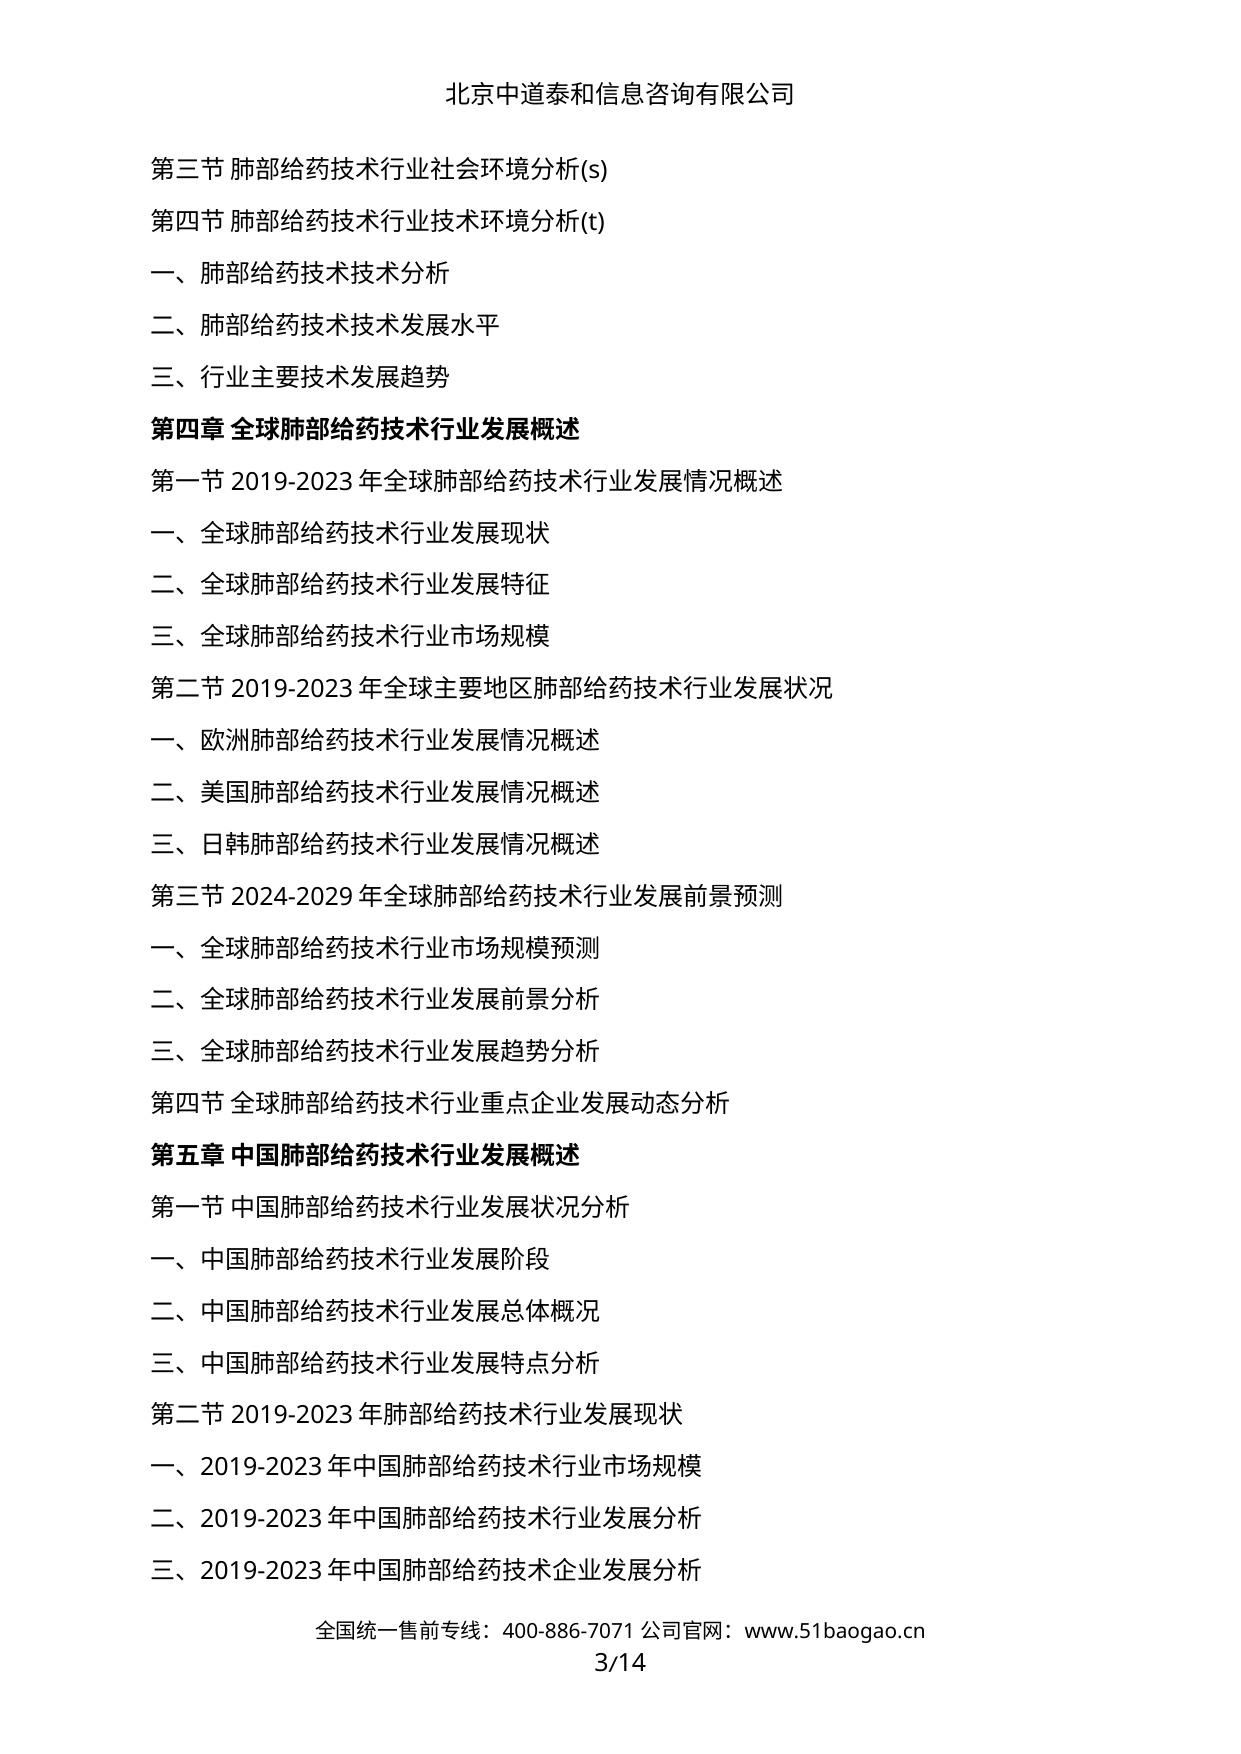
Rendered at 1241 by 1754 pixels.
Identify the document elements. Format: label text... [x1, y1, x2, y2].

text 第二节 2019-2023年全球主要地区肺部给药技术行业发展状况 [150, 669, 1090, 705]
text 第四节 全球肺部给药技术行业重点企业发展动态分析 [150, 1084, 1090, 1120]
text 第一节 2019-2023年全球肺部给药技术行业发展情况概述 [150, 461, 1090, 497]
text 第一节 中国肺部给药技术行业发展状况分析 [150, 1187, 1090, 1224]
text 第二节 2019-2023年肺部给药技术行业发展现状 [150, 1395, 1090, 1431]
text 一、欧洲肺部给药技术行业发展情况概述 [150, 721, 1090, 757]
text 三、日韩肺部给药技术行业发展情况概述 [150, 824, 1090, 861]
text 二、2019-2023年中国肺部给药技术行业发展分析 [150, 1499, 1090, 1535]
text 第三节 2024-2029年全球肺部给药技术行业发展前景预测 [150, 876, 1090, 912]
text 三、行业主要技术发展趋势 [150, 357, 1090, 394]
text 三、2019-2023年中国肺部给药技术企业发展分析 [150, 1551, 1090, 1587]
text 三、全球肺部给药技术行业市场规模 [150, 617, 1090, 653]
text 一、肺部给药技术技术分析 [150, 254, 1090, 290]
text 二、全球肺部给药技术行业发展特征 [150, 565, 1090, 601]
text 第五章 中国肺部给药技术行业发展概述 [150, 1136, 1090, 1172]
text 二、全球肺部给药技术行业发展前景分析 [150, 980, 1090, 1016]
text 二、中国肺部给药技术行业发展总体概况 [150, 1291, 1090, 1327]
text 一、2019-2023年中国肺部给药技术行业市场规模 [150, 1447, 1090, 1483]
text 第四章 全球肺部给药技术行业发展概述 [150, 409, 1090, 446]
text 一、全球肺部给药技术行业市场规模预测 [150, 928, 1090, 964]
text 第三节 肺部给药技术行业社会环境分析(s) [150, 150, 1090, 186]
text 二、美国肺部给药技术行业发展情况概述 [150, 772, 1090, 809]
text 二、肺部给药技术技术发展水平 [150, 306, 1090, 342]
text 第四节 肺部给药技术行业技术环境分析(t) [150, 202, 1090, 238]
text 三、中国肺部给药技术行业发展特点分析 [150, 1343, 1090, 1379]
text 一、全球肺部给药技术行业发展现状 [150, 513, 1090, 549]
text 一、中国肺部给药技术行业发展阶段 [150, 1239, 1090, 1276]
text 三、全球肺部给药技术行业发展趋势分析 [150, 1032, 1090, 1068]
